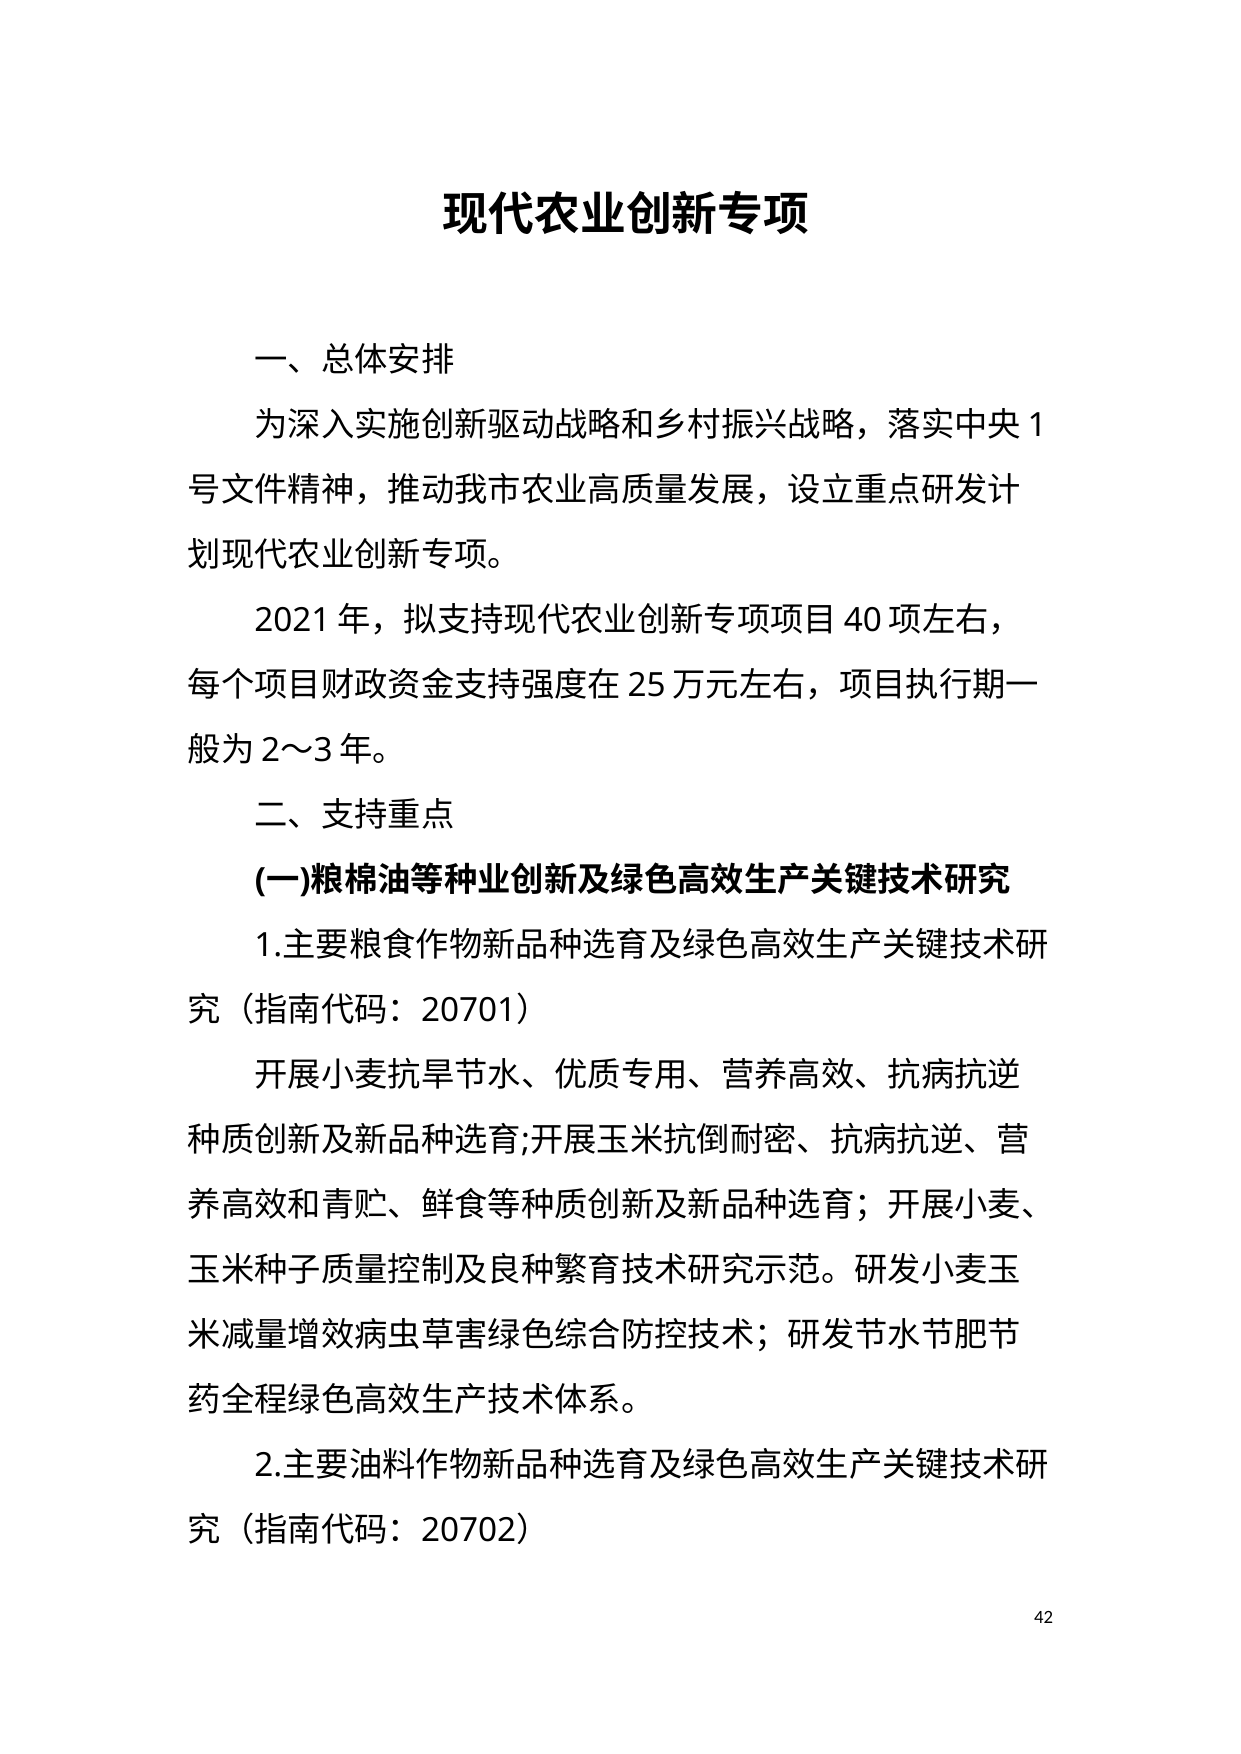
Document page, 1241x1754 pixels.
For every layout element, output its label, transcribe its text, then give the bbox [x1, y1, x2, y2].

text 开展小麦抗旱节水、优质专用、营养高效、抗病抗逆种质创新及新品种选育;开展玉米抗倒耐密、抗病抗逆、营养高效和青贮、鲜食等种质创新及新品种选育；开展小麦、玉米种子质量控制及良种繁育技术研究示范。研发小麦玉米减量增效病虫草害绿色综合防控技术；研发节水节肥节药全程绿色高效生产技术体系。 [187, 1039, 1053, 1429]
text 现代农业创新专项 [187, 162, 1053, 259]
text 二、支持重点 [187, 779, 1053, 844]
text 一、总体安排 [187, 324, 1053, 389]
text (一)粮棉油等种业创新及绿色高效生产关键技术研究 [187, 844, 1053, 909]
text 2021年，拟支持现代农业创新专项项目40项左右，每个项目财政资金支持强度在25万元左右，项目执行期一般为2～3年。 [187, 584, 1053, 779]
text 为深入实施创新驱动战略和乡村振兴战略，落实中央1号文件精神，推动我市农业高质量发展，设立重点研发计划现代农业创新专项。 [187, 389, 1053, 584]
text 2.主要油料作物新品种选育及绿色高效生产关键技术研究（指南代码：20702） [187, 1429, 1053, 1559]
text 1.主要粮食作物新品种选育及绿色高效生产关键技术研究（指南代码：20701） [187, 909, 1053, 1039]
